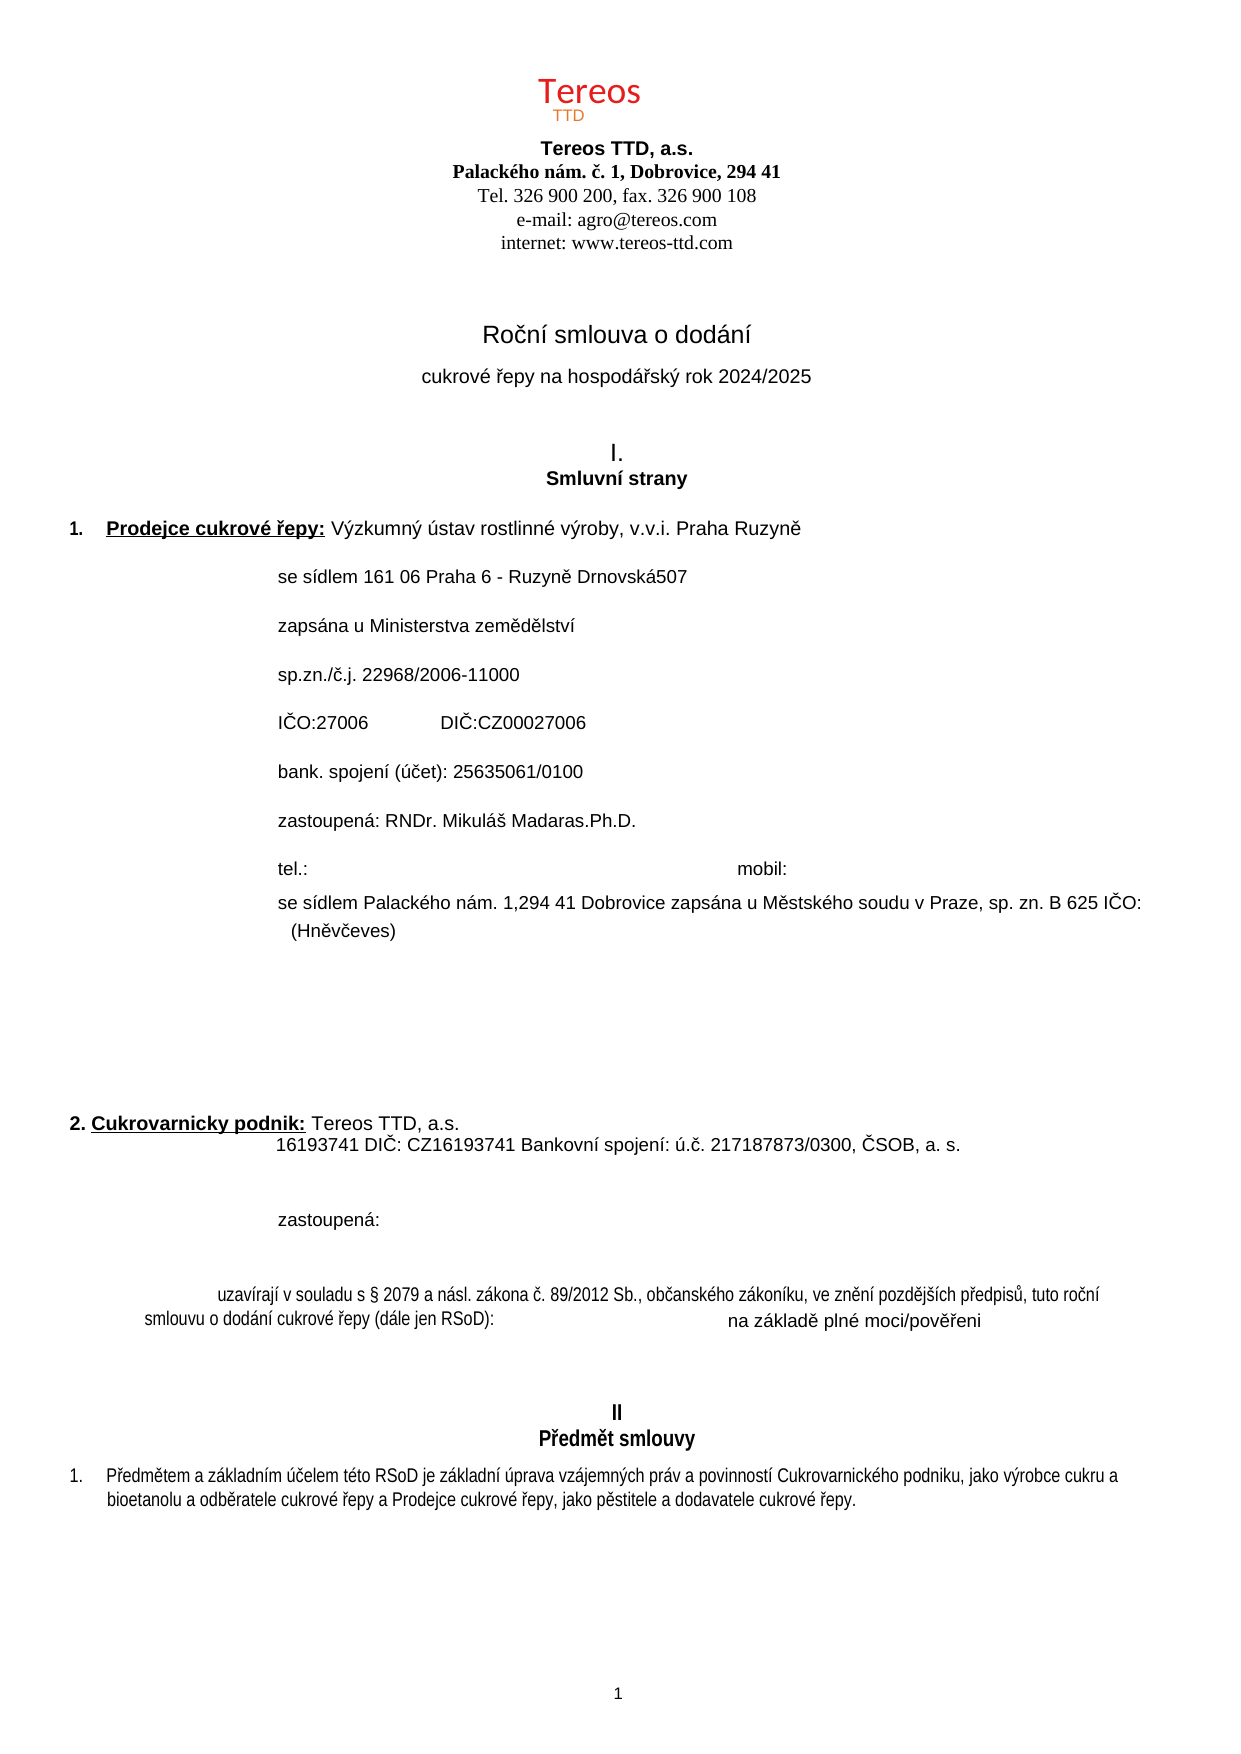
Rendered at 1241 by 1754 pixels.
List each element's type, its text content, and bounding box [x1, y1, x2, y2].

text Tereos [538, 67, 657, 113]
text sp.zn./č.j. 22968/2006-11000 [276, 663, 1164, 685]
text Předmět smlouvy [69, 1425, 1164, 1452]
text Tel. 326 900 200, fax. 326 900 108 e-mail: agro@tereos.com internet: www.tereos-ttd.com [69, 184, 1164, 254]
text cukrové řepy na hospodářský rok 2024/2025 [69, 365, 1164, 388]
text Smluvní strany [69, 467, 1164, 489]
text Palackého nám. č. 1, Dobrovice, 294 41 [69, 160, 1164, 183]
list Prodejce cukrové řepy: Výzkumný ústav rostlinné výroby, v.v.i. Praha Ruzyně [69, 516, 1164, 539]
text II [69, 1399, 1164, 1425]
text bank. spojení (účet): 25635061/0100 [276, 761, 1164, 782]
text TTD [552, 106, 591, 125]
text se sídlem Palackého nám. 1,294 41 Dobrovice zapsána u Městského soudu v Praze, sp. zn. B 625 IČO: 16193741 DIČ: CZ16193741 Bankovní spojení: ú.č. 217187873/0300, ČSOB, a. s. [276, 892, 1164, 1156]
text IČO:27006 DIČ:CZ00027006 [276, 712, 1164, 734]
text zastoupená: [276, 1208, 1164, 1230]
text uzavírají v souladu s § 2079 a násl. zákona č. 89/2012 Sb., občanského zákoníku, ve znění pozdějších předpisů, tuto roční smlouvu o dodání cukrové řepy (dále jen RSoD): [144, 1283, 1164, 1329]
list Předmětem a základním účelem této RSoD je základní úprava vzájemných práv a povinností Cukrovarnického podniku, jako výrobce cukru a bioetanolu a odběratele cukrové řepy a Prodejce cukrové řepy, jako pěstitele a dodavatele cukrové řepy. [69, 1464, 1164, 1511]
text tel.: mobil: [276, 858, 1164, 880]
text se sídlem 161 06 Praha 6 - Ruzyně Drnovská507 [276, 566, 1164, 588]
text Roční smlouva o dodání [69, 320, 1164, 348]
text zastoupená: RNDr. Mikuláš Madaras.Ph.D. [276, 809, 1164, 831]
text I. [69, 438, 1164, 467]
text zapsána u Ministerstva zemědělství [276, 615, 1164, 636]
text Tereos TTD, a.s. [69, 137, 1164, 160]
